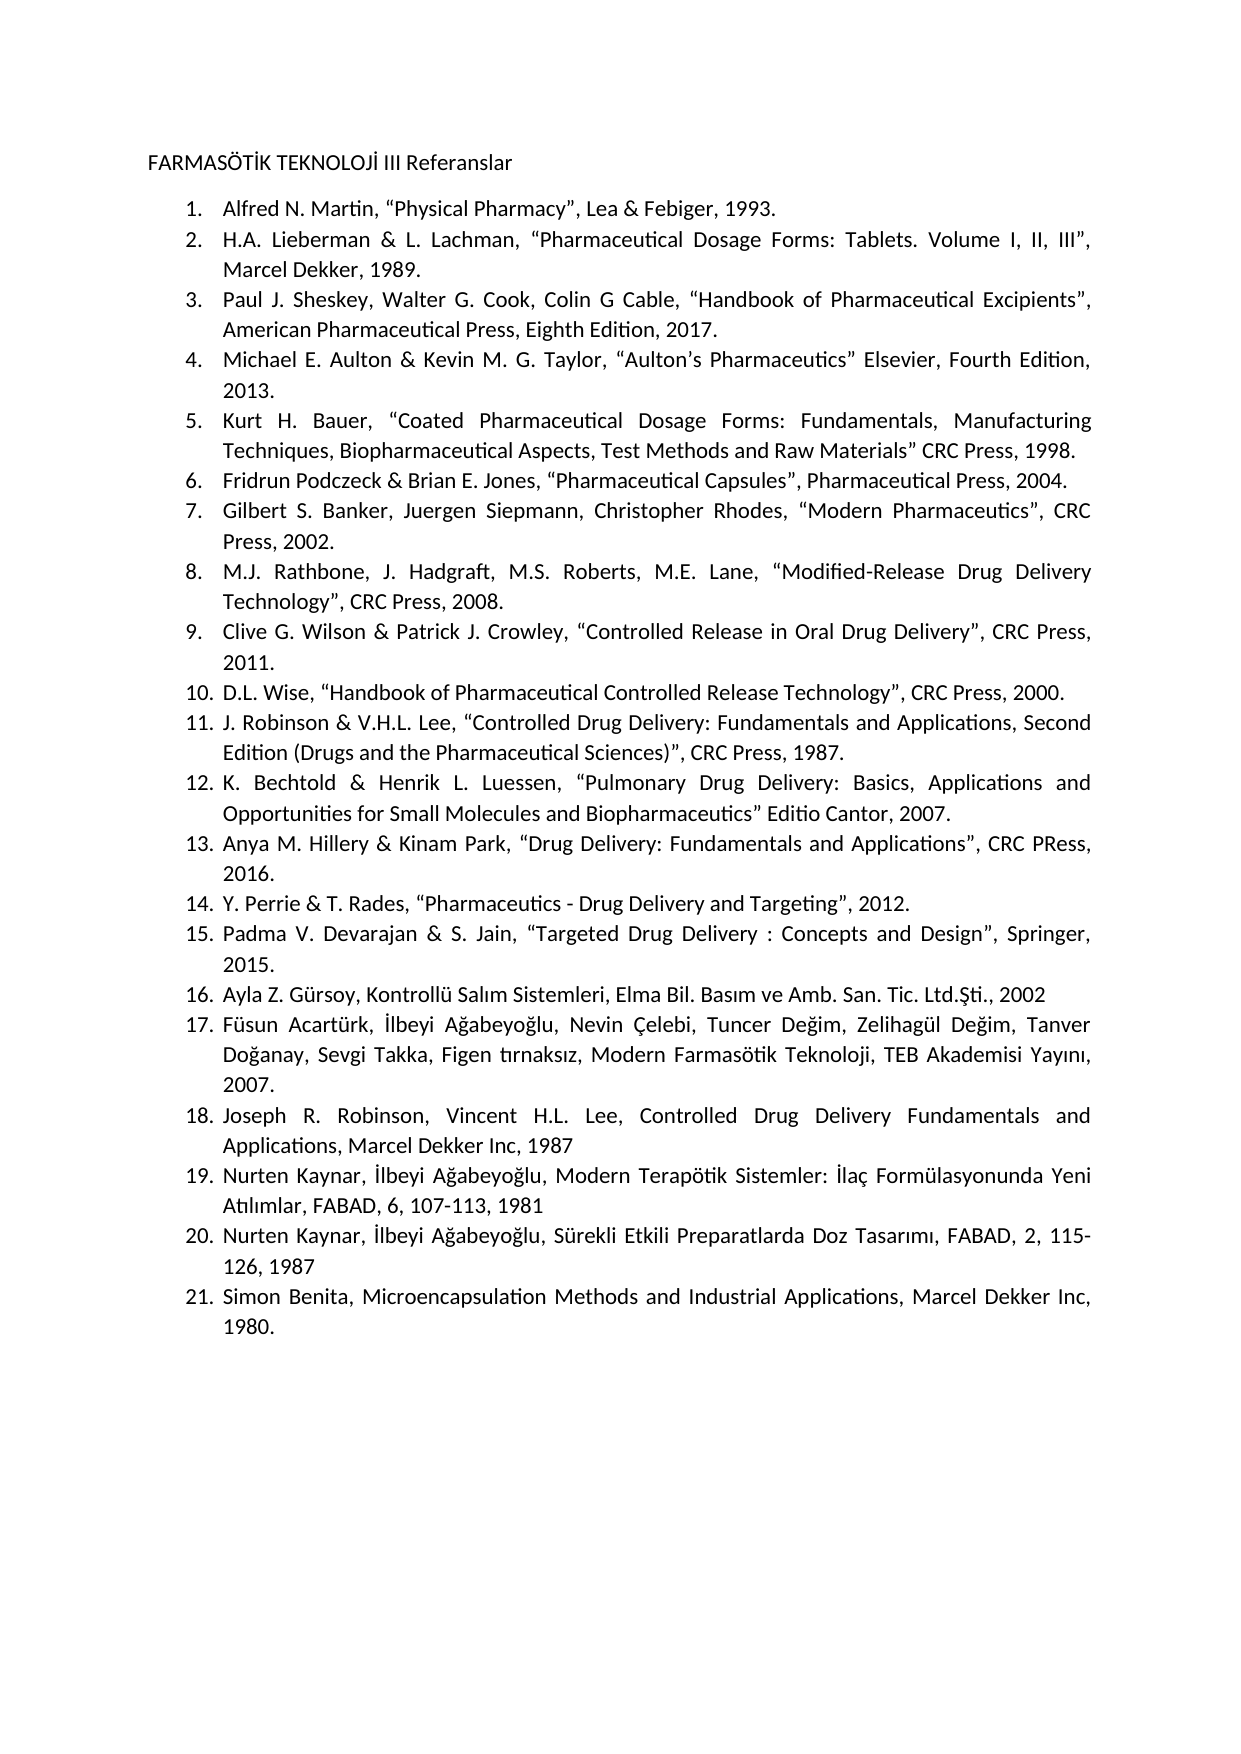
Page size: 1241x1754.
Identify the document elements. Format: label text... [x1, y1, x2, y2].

list Nurten Kaynar, İlbeyi Ağabeyoğlu, Sürekli Etkili Preparatlarda Doz Tasarımı, FABAD, 2, 115-126, 1987 [185, 1222, 1093, 1280]
list Fridrun Podczeck & Brian E. Jones, “Pharmaceutical Capsules”, Pharmaceutical Press, 2004. [185, 466, 1093, 494]
list H.A. Lieberman & L. Lachman, “Pharmaceutical Dosage Forms: Tablets. Volume I, II, III”, Marcel Dekker, 1989. [185, 225, 1093, 283]
text FARMASÖTİK TEKNOLOJİ III Referanslar [148, 148, 1093, 176]
list Y. Perrie & T. Rades, “Pharmaceutics - Drug Delivery and Targeting”, 2012. [185, 889, 1093, 917]
list Anya M. Hillery & Kinam Park, “Drug Delivery: Fundamentals and Applications”, CRC PRess, 2016. [185, 829, 1093, 887]
list J. Robinson & V.H.L. Lee, “Controlled Drug Delivery: Fundamentals and Applications, Second Edition (Drugs and the Pharmaceutical Sciences)”, CRC Press, 1987. [185, 708, 1093, 766]
list M.J. Rathbone, J. Hadgraft, M.S. Roberts, M.E. Lane, “Modified-Release Drug Delivery Technology”, CRC Press, 2008. [185, 557, 1093, 615]
list Gilbert S. Banker, Juergen Siepmann, Christopher Rhodes, “Modern Pharmaceutics”, CRC Press, 2002. [185, 497, 1093, 555]
list Nurten Kaynar, İlbeyi Ağabeyoğlu, Modern Terapötik Sistemler: İlaç Formülasyonunda Yeni Atılımlar, FABAD, 6, 107-113, 1981 [185, 1161, 1093, 1219]
list Kurt H. Bauer, “Coated Pharmaceutical Dosage Forms: Fundamentals, Manufacturing Techniques, Biopharmaceutical Aspects, Test Methods and Raw Materials” CRC Press, 1998. [185, 406, 1093, 464]
list Ayla Z. Gürsoy, Kontrollü Salım Sistemleri, Elma Bil. Basım ve Amb. San. Tic. Ltd.Şti., 2002 [185, 980, 1093, 1008]
list Füsun Acartürk, İlbeyi Ağabeyoğlu, Nevin Çelebi, Tuncer Değim, Zelihagül Değim, Tanver Doğanay, Sevgi Takka, Figen tırnaksız, Modern Farmasötik Teknoloji, TEB Akademisi Yayını, 2007. [185, 1010, 1093, 1098]
list D.L. Wise, “Handbook of Pharmaceutical Controlled Release Technology”, CRC Press, 2000. [185, 678, 1093, 706]
list Joseph R. Robinson, Vincent H.L. Lee, Controlled Drug Delivery Fundamentals and Applications, Marcel Dekker Inc, 1987 [185, 1101, 1093, 1159]
list Simon Benita, Microencapsulation Methods and Industrial Applications, Marcel Dekker Inc, 1980. [185, 1282, 1093, 1340]
list Clive G. Wilson & Patrick J. Crowley, “Controlled Release in Oral Drug Delivery”, CRC Press, 2011. [185, 617, 1093, 676]
list Padma V. Devarajan & S. Jain, “Targeted Drug Delivery : Concepts and Design”, Springer, 2015. [185, 919, 1093, 978]
list Michael E. Aulton & Kevin M. G. Taylor, “Aulton’s Pharmaceutics” Elsevier, Fourth Edition, 2013. [185, 346, 1093, 404]
list K. Bechtold & Henrik L. Luessen, “Pulmonary Drug Delivery: Basics, Applications and Opportunities for Small Molecules and Biopharmaceutics” Editio Cantor, 2007. [185, 768, 1093, 827]
list Alfred N. Martin, “Physical Pharmacy”, Lea & Febiger, 1993. [185, 194, 1093, 222]
list Paul J. Sheskey, Walter G. Cook, Colin G Cable, “Handbook of Pharmaceutical Excipients”, American Pharmaceutical Press, Eighth Edition, 2017. [185, 285, 1093, 343]
